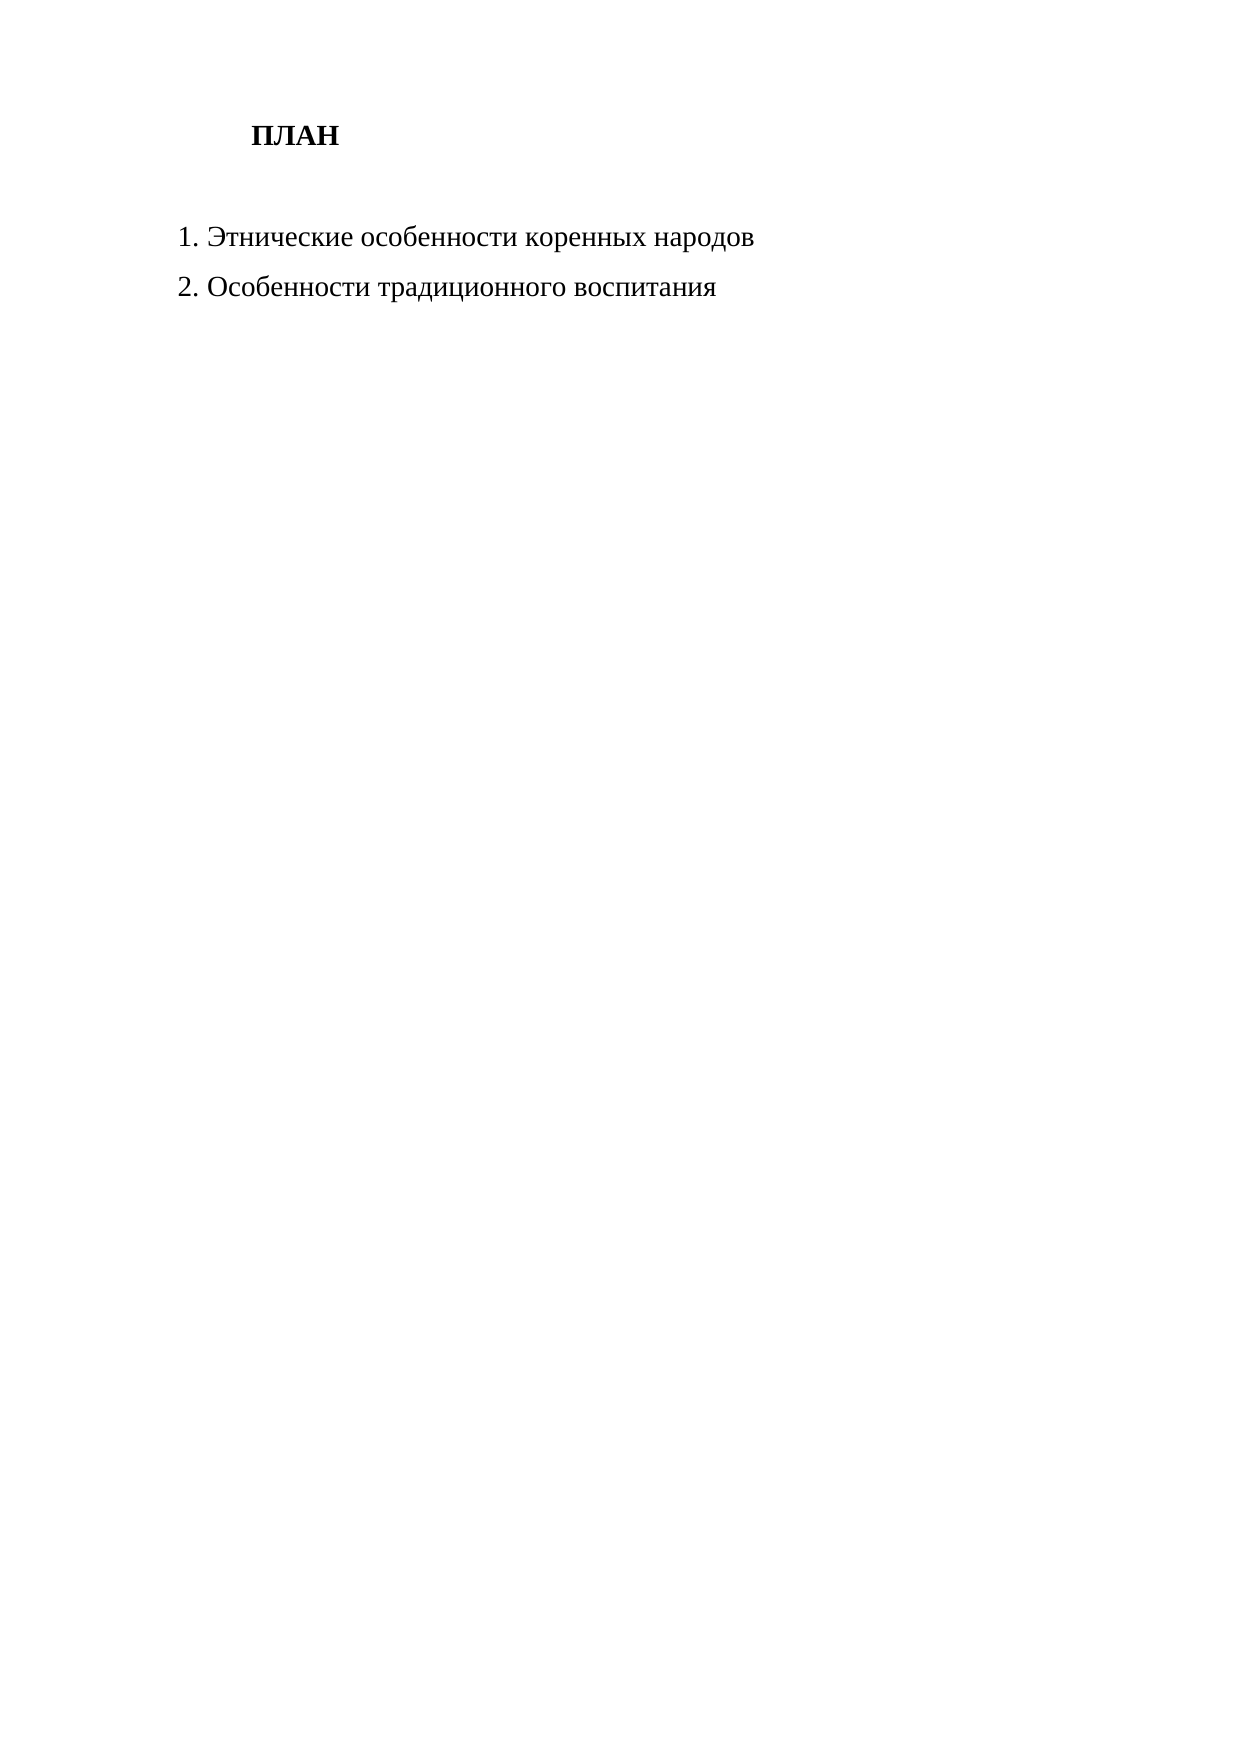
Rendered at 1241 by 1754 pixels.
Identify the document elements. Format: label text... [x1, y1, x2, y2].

list Особенности традиционного воспитания [177, 269, 1152, 303]
list Этнические особенности коренных народов [177, 219, 1152, 252]
text ПЛАН [177, 118, 1152, 152]
